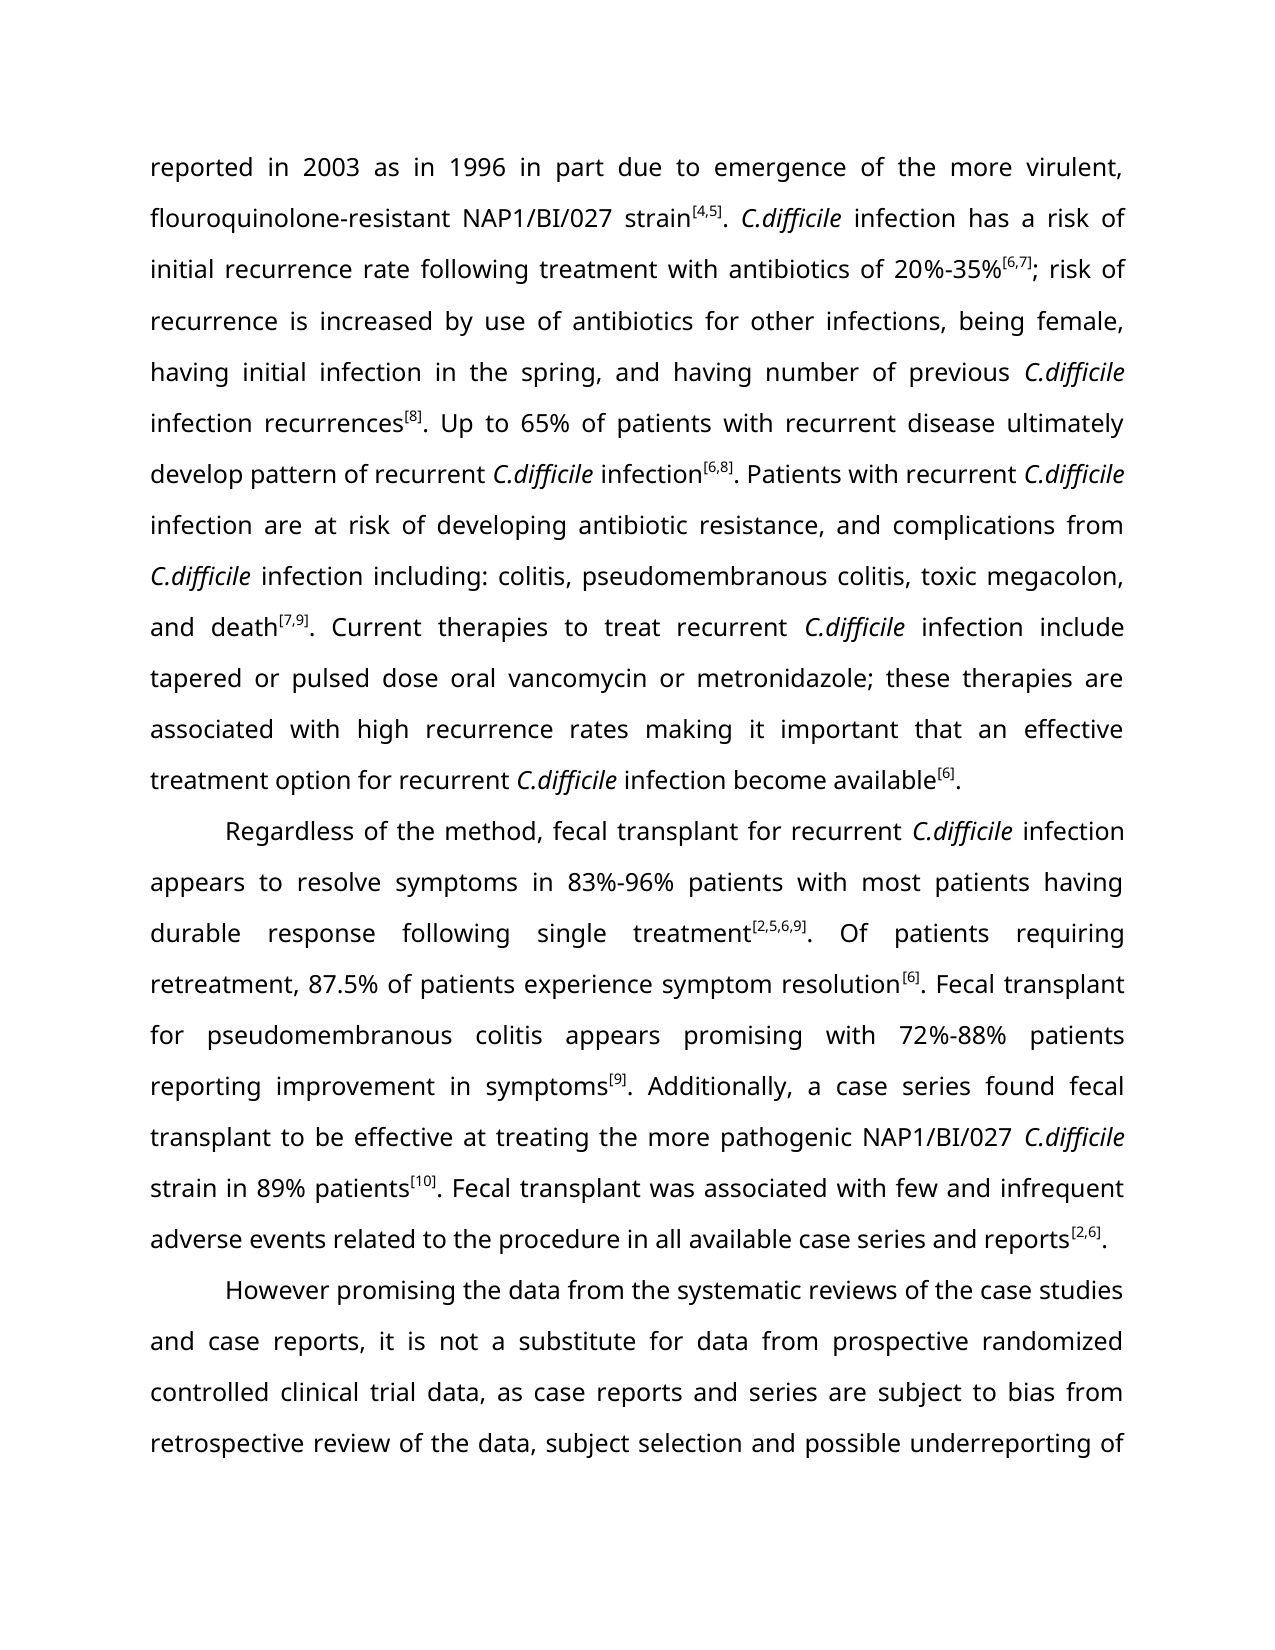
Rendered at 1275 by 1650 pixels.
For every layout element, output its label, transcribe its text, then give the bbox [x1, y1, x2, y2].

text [150, 1273, 1125, 1460]
text Regardless of the method, fecal transplant for recurrent C.difficile infection appears to resolve symptoms in 83%-96% patients with most patients having durable response following single treatment[2,5,6,9]. Of patients requiring retreatment, 87.5% of patients experience symptom resolution[6]. Fecal transplant for pseudomembranous colitis appears promising with 72%-88% patients reporting improvement in symptoms[9]. Additionally, a case series found fecal transplant to be effective at treating the more pathogenic NAP1/BI/027 C.difficile strain in 89% patients[10]. Fecal transplant was associated with few and infrequent adverse events related to the procedure in all available case series and reports[2,6]. [150, 813, 1125, 1256]
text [150, 150, 1125, 797]
